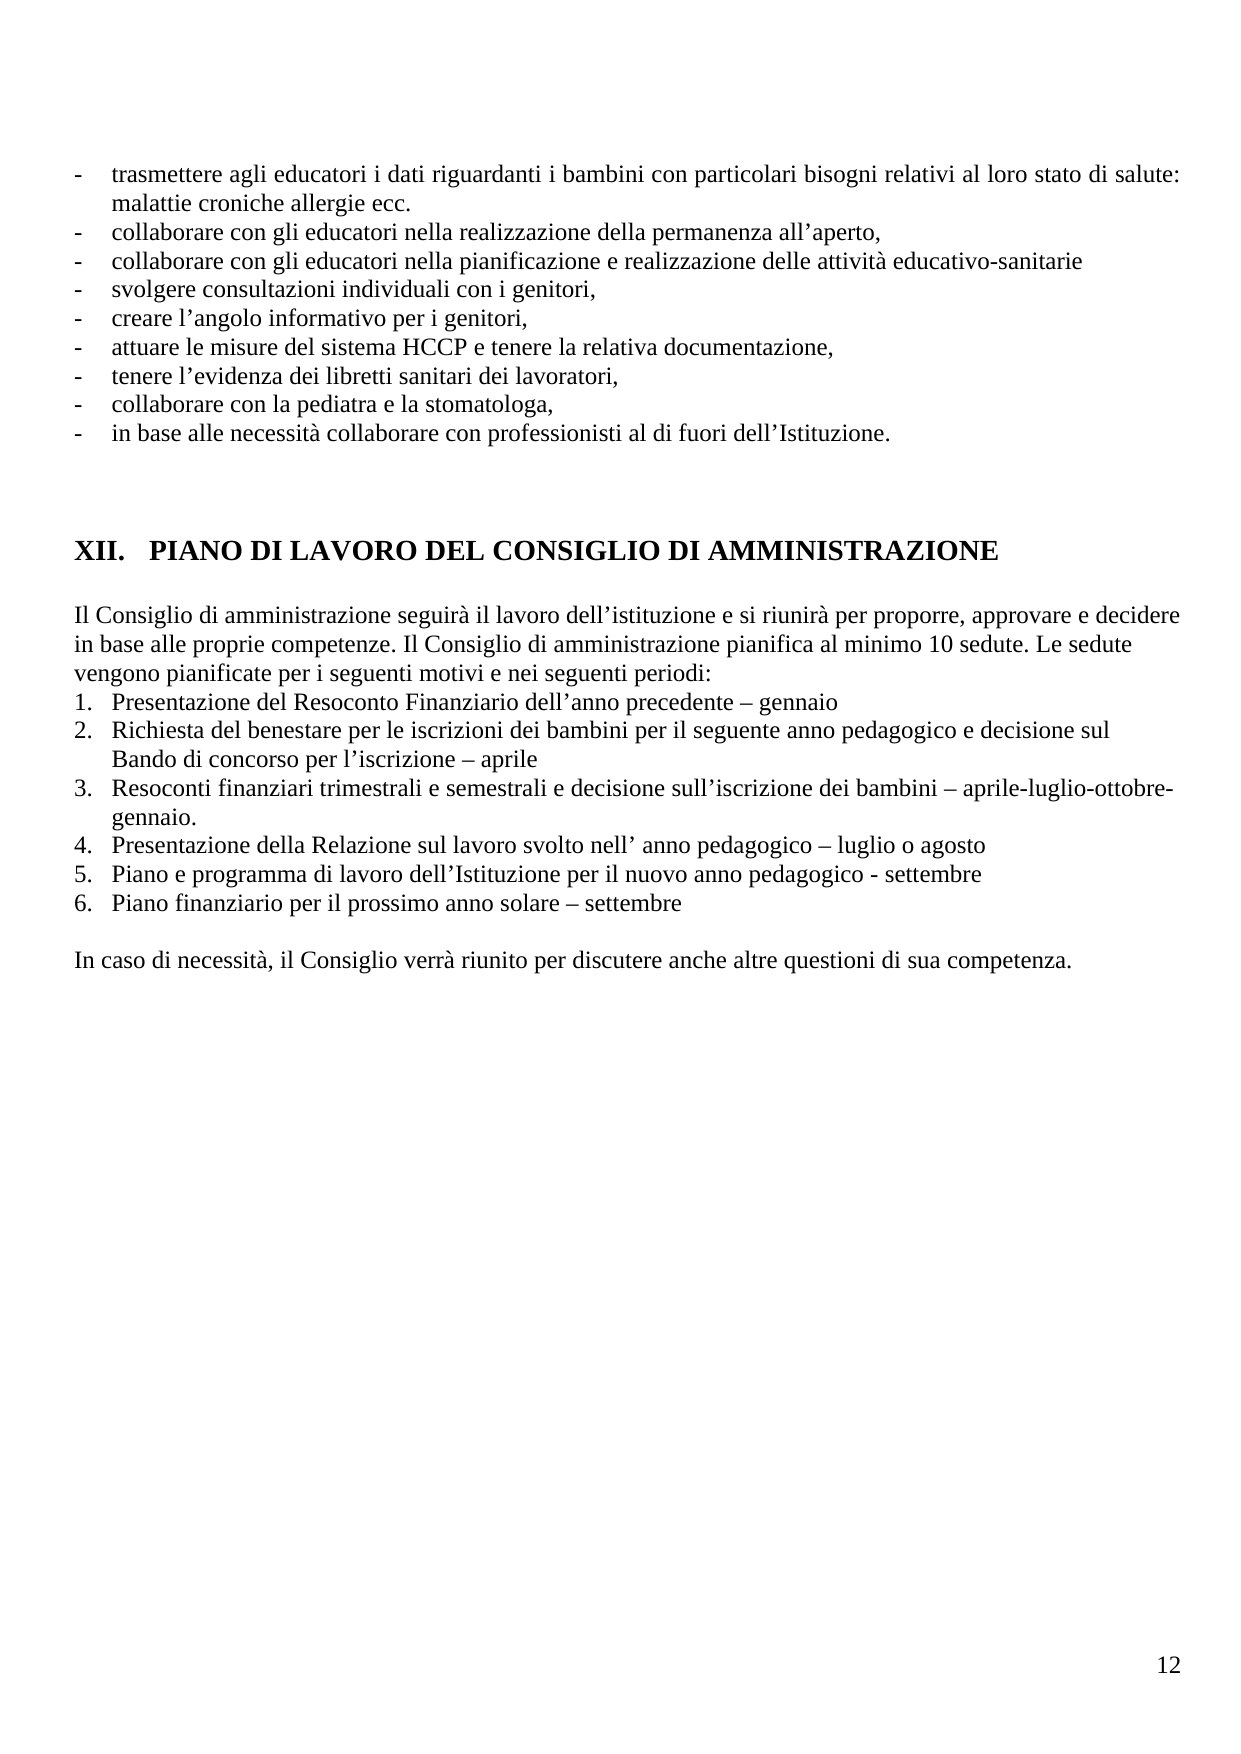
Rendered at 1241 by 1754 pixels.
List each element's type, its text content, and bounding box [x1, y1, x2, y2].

list Piano finanziario per il prossimo anno solare – settembre [74, 888, 1181, 917]
list Presentazione della Relazione sul lavoro svolto nell’ anno pedagogico – luglio o agosto [74, 830, 1181, 859]
list Piano e programma di lavoro dell’Istituzione per il nuovo anno pedagogico - settembre [74, 859, 1181, 888]
list PIANO DI LAVORO DEL CONSIGLIO DI AMMINISTRAZIONE [74, 533, 1181, 567]
list tenere l’evidenza dei libretti sanitari dei lavoratori, [74, 361, 1181, 389]
list collaborare con gli educatori nella pianificazione e realizzazione delle attività educativo-sanitarie [74, 246, 1181, 274]
text In caso di necessità, il Consiglio verrà riunito per discutere anche altre questioni di sua competenza. [74, 945, 1181, 974]
list Presentazione del Resoconto Finanziario dell’anno precedente – gennaio [74, 687, 1181, 715]
list Richiesta del benestare per le iscrizioni dei bambini per il seguente anno pedagogico e decisione sul Bando di concorso per l’iscrizione – aprile [74, 715, 1181, 773]
list in base alle necessità collaborare con professionisti al di fuori dell’Istituzione. [74, 418, 1181, 447]
list Resoconti finanziari trimestrali e semestrali e decisione sull’iscrizione dei bambini – aprile-luglio-ottobre-gennaio. [74, 773, 1181, 830]
list collaborare con la pediatra e la stomatologa, [74, 389, 1181, 418]
list attuare le misure del sistema HCCP e tenere la relativa documentazione, [74, 332, 1181, 361]
list creare l’angolo informativo per i genitori, [74, 303, 1181, 332]
list collaborare con gli educatori nella realizzazione della permanenza all’aperto, [74, 217, 1181, 246]
list svolgere consultazioni individuali con i genitori, [74, 274, 1181, 303]
text Il Consiglio di amministrazione seguirà il lavoro dell’istituzione e si riunirà per proporre, approvare e decidere in base alle proprie competenze. Il Consiglio di amministrazione pianifica al minimo 10 sedute. Le sedute vengono pianificate per i seguenti motivi e nei seguenti periodi: [74, 600, 1181, 687]
list trasmettere agli educatori i dati riguardanti i bambini con particolari bisogni relativi al loro stato di salute: malattie croniche allergie ecc. [74, 159, 1181, 217]
